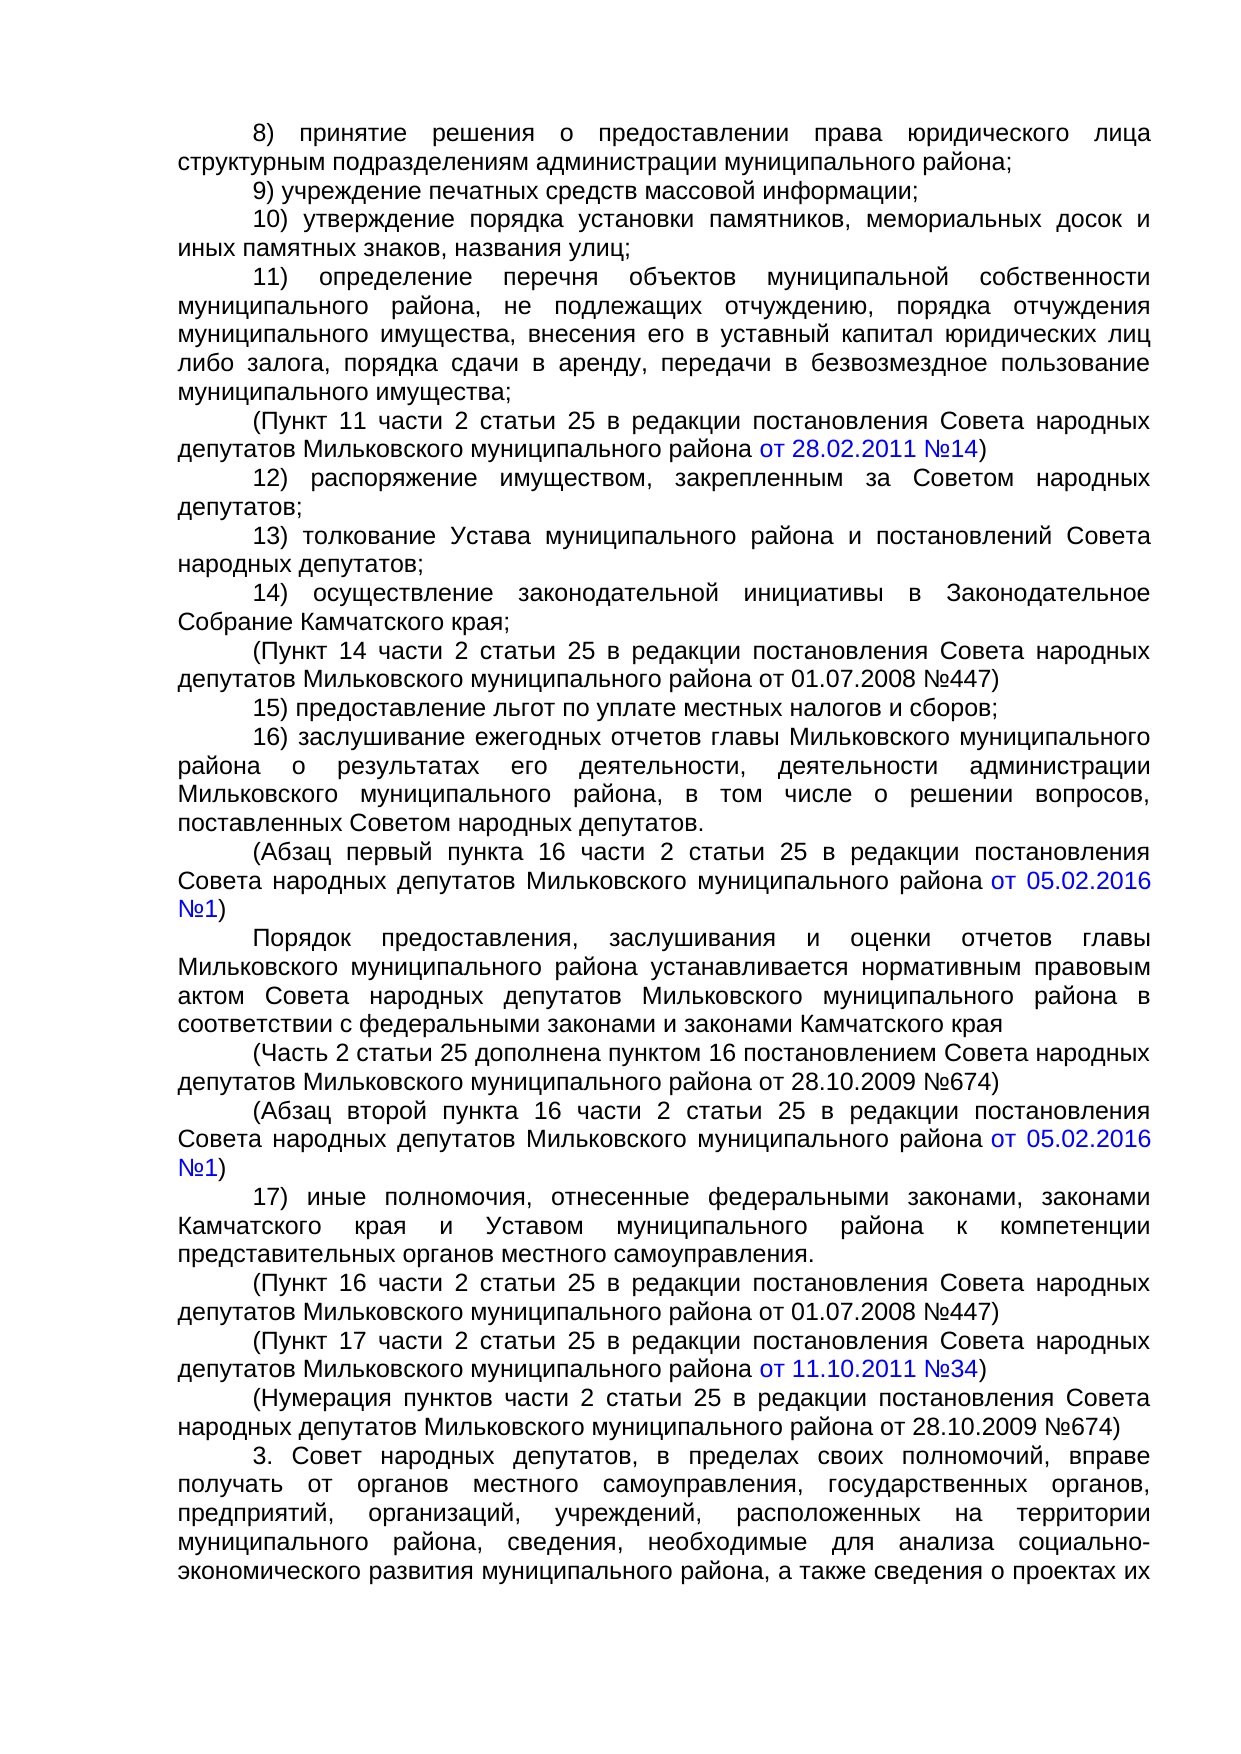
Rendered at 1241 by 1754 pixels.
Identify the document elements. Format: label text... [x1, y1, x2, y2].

text (Нумерация пунктов части 2 статьи 25 в редакции постановления Совета народных депутатов Мильковского муниципального района от 28.10.2009 №674) [177, 1383, 1152, 1441]
text 16) заслушивание ежегодных отчетов главы Мильковского муниципального района о результатах его деятельности, деятельности администрации Мильковского муниципального района, в том числе о решении вопросов, поставленных Советом народных депутатов. [177, 722, 1152, 837]
text 11) определение перечня объектов муниципальной собственности муниципального района, не подлежащих отчуждению, порядка отчуждения муниципального имущества, внесения его в уставный капитал юридических лиц либо залога, порядка сдачи в аренду, передачи в безвозмездное пользование муниципального имущества; [177, 262, 1152, 406]
text 12) распоряжение имуществом, закрепленным за Советом народных депутатов; [177, 463, 1152, 521]
text 9) учреждение печатных средств массовой информации; [177, 176, 1152, 204]
text 17) иные полномочия, отнесенные федеральными законами, законами Камчатского края и Уставом муниципального района к компетенции представительных органов местного самоуправления. [177, 1182, 1152, 1268]
text 10) утверждение порядка установки памятников, мемориальных досок и иных памятных знаков, названия улиц; [177, 204, 1152, 262]
text (Пункт 11 части 2 статьи 25 в редакции постановления Совета народных депутатов Мильковского муниципального района от 28.02.2011 №14) [177, 406, 1152, 463]
text (Часть 2 статьи 25 дополнена пунктом 16 постановлением Совета народных депутатов Мильковского муниципального района от 28.10.2009 №674) [177, 1038, 1152, 1096]
text 13) толкование Устава муниципального района и постановлений Совета народных депутатов; [177, 521, 1152, 578]
text 14) осуществление законодательной инициативы в Законодательное Собрание Камчатского края; [177, 578, 1152, 636]
text 15) предоставление льгот по уплате местных налогов и сборов; [177, 693, 1152, 722]
text (Пункт 14 части 2 статьи 25 в редакции постановления Совета народных депутатов Мильковского муниципального района от 01.07.2008 №447) [177, 636, 1152, 693]
text (Абзац второй пункта 16 части 2 статьи 25 в редакции постановления Совета народных депутатов Мильковского муниципального района от 05.02.2016 №1) [177, 1096, 1152, 1182]
text (Пункт 16 части 2 статьи 25 в редакции постановления Совета народных депутатов Мильковского муниципального района от 01.07.2008 №447) [177, 1268, 1152, 1326]
text (Пункт 17 части 2 статьи 25 в редакции постановления Совета народных депутатов Мильковского муниципального района от 11.10.2011 №34) [177, 1326, 1152, 1383]
text 8) принятие решения о предоставлении права юридического лица структурным подразделениям администрации муниципального района; [177, 118, 1152, 176]
text Порядок предоставления, заслушивания и оценки отчетов главы Мильковского муниципального района устанавливается нормативным правовым актом Совета народных депутатов Мильковского муниципального района в соответствии с федеральными законами и законами Камчатского края [177, 923, 1152, 1038]
text (Абзац первый пункта 16 части 2 статьи 25 в редакции постановления Совета народных депутатов Мильковского муниципального района от 05.02.2016 №1) [177, 837, 1152, 923]
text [177, 1441, 1152, 1584]
